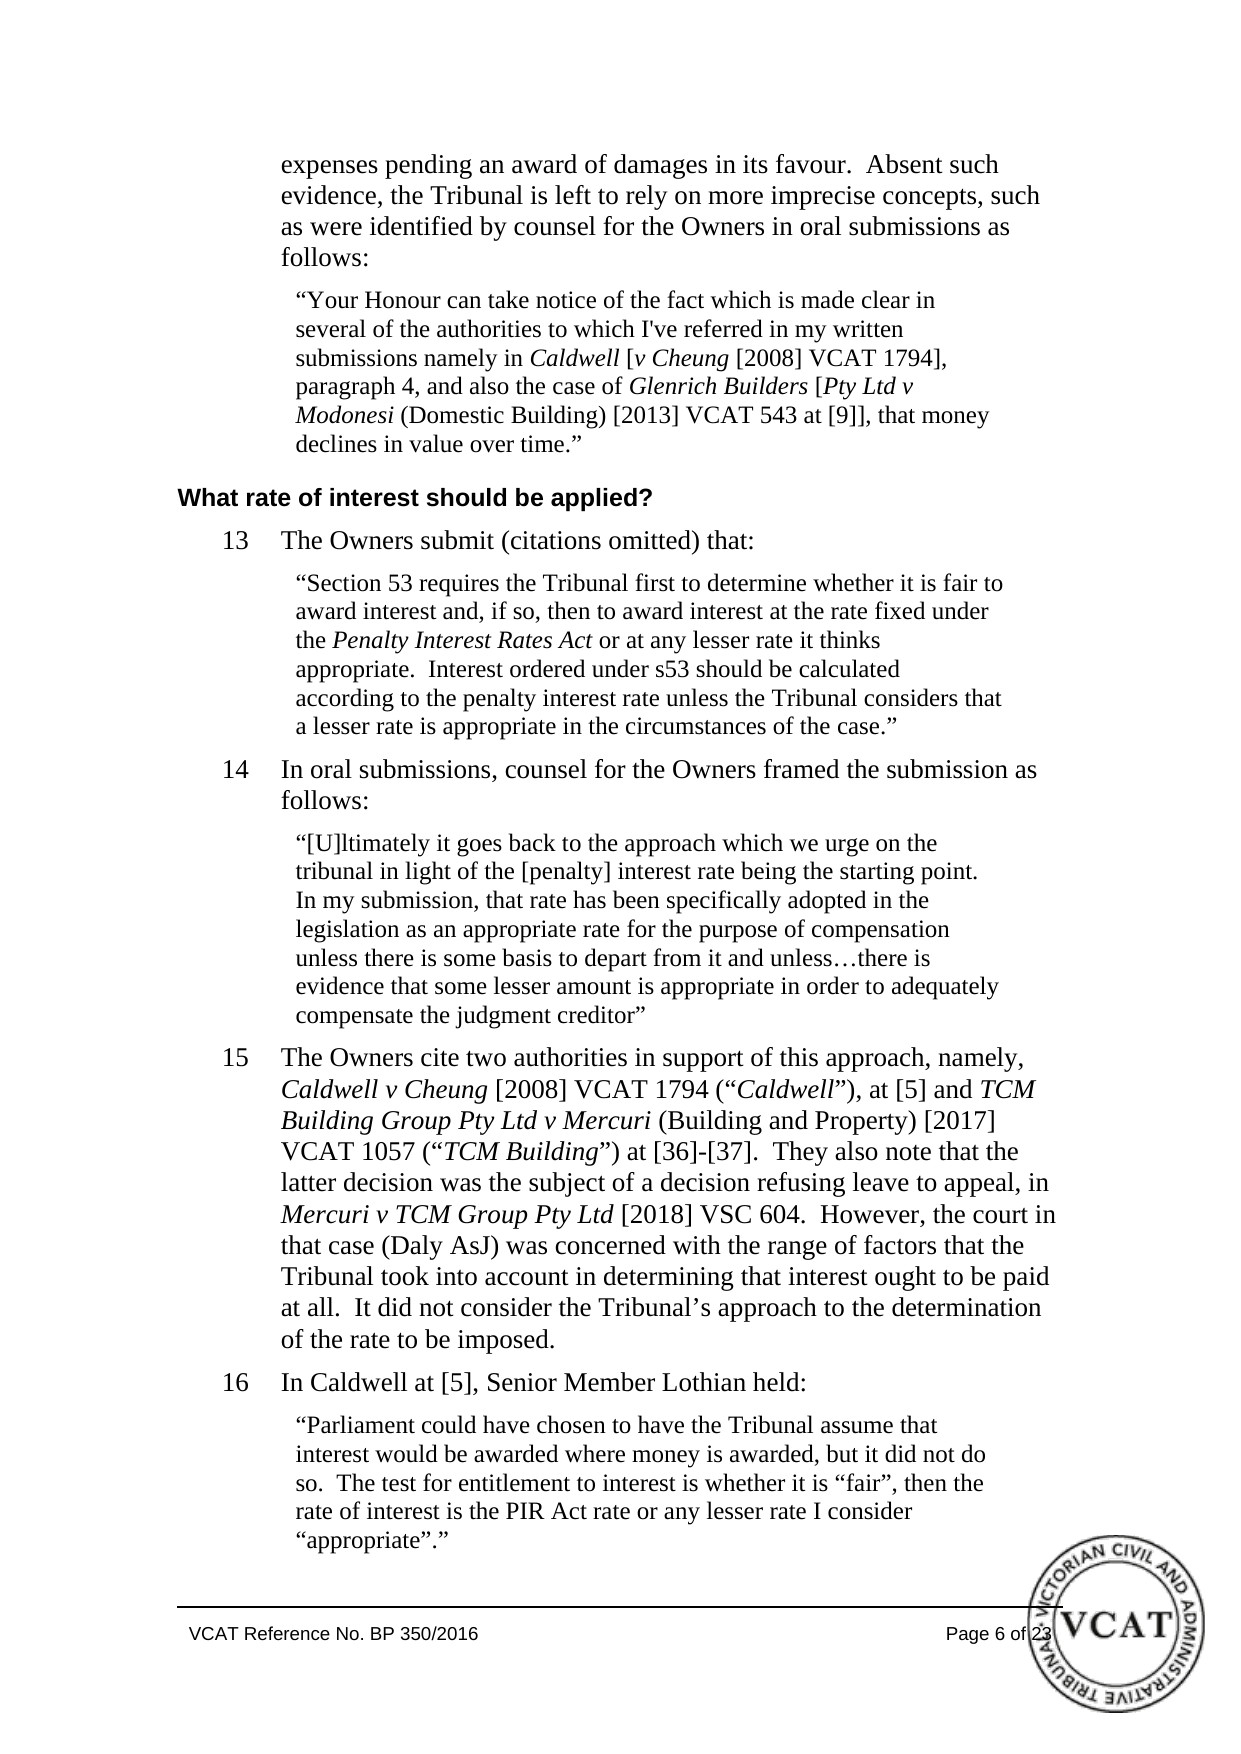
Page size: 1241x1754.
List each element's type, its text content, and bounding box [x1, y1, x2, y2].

subtitle In oral submissions, counsel for the Owners framed the submission as follows: [222, 753, 1063, 815]
text “Your Honour can take notice of the fact which is made clear in several of the authorities to which I've referred in my written submissions namely in Caldwell [v Cheung [2008] VCAT 1794], paragraph 4, and also the case of Glenrich Builders [Pty Ltd v Modonesi (Domestic Building) [2013] VCAT 543 at [9]], that money declines in value over time.” [295, 285, 1004, 458]
subtitle The Owners submit (citations omitted) that: [222, 524, 1063, 555]
subtitle The Owners cite two authorities in support of this approach, namely, Caldwell v Cheung [2008] VCAT 1794 (“Caldwell”), at [5] and TCM Building Group Pty Ltd v Mercuri (Building and Property) [2017] VCAT 1057 (“TCM Building”) at [36]-[37]. They also note that the latter decision was the subject of a decision refusing leave to appeal, in Mercuri v TCM Group Pty Ltd [2018] VSC 604. However, the court in that case (Daly AsJ) was concerned with the range of factors that the Tribunal took into account in determining that interest ought to be paid at all. It did not consider the Tribunal’s approach to the determination of the rate to be imposed. [222, 1041, 1063, 1354]
picture [1027, 1535, 1205, 1713]
text “Parliament could have chosen to have the Tribunal assume that interest would be awarded where money is awarded, but it did not do so. The test for entitlement to interest is whether it is “fair”, then the rate of interest is the PIR Act rate or any lesser rate I consider “appropriate”.” [295, 1410, 1004, 1554]
subtitle In Caldwell at [5], Senior Member Lothian held: [222, 1366, 1063, 1398]
text “Section 53 requires the Tribunal first to determine whether it is fair to award interest and, if so, then to award interest at the rate fixed under the Penalty Interest Rates Act or at any lesser rate it thinks appropriate. Interest ordered under s53 should be calculated according to the penalty interest rate unless the Tribunal considers that a lesser rate is appropriate in the circumstances of the case.” [295, 568, 1004, 740]
text “[U]ltimately it goes back to the approach which we urge on the tribunal in light of the [penalty] interest rate being the starting point. In my submission, that rate has been specifically adopted in the legislation as an appropriate rate for the purpose of compensation unless there is some basis to depart from it and unless…there is evidence that some lesser amount is appropriate in order to adequately compensate the judgment creditor” [295, 828, 1004, 1029]
subtitle What rate of interest should be applied? [177, 483, 1063, 511]
